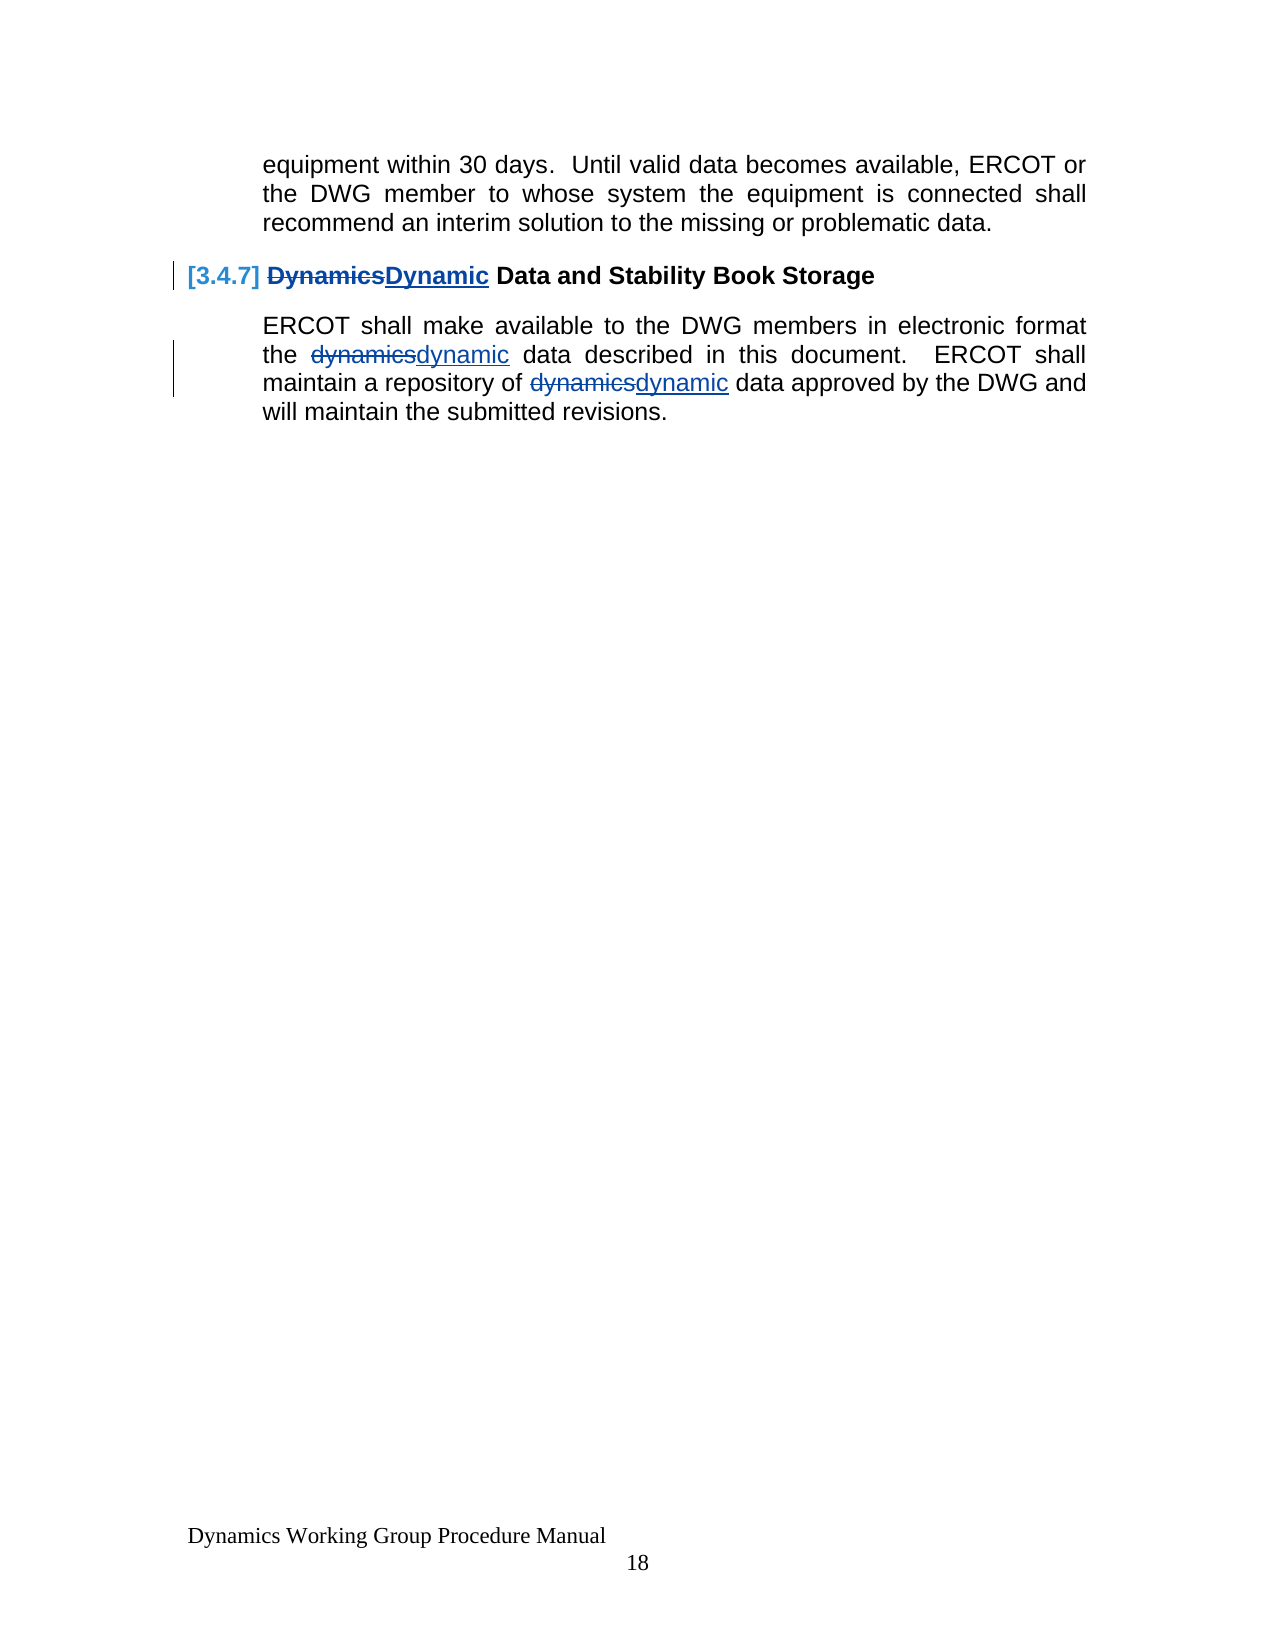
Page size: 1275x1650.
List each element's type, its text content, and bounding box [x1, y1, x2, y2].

text ERCOT shall make available to the DWG members in electronic format the data described in this document. ERCOT shall maintain a repository of data approved by the DWG and will maintain the submitted revisions. [262, 311, 1087, 426]
subtitle Data and Stability Book Storage [187, 261, 1087, 290]
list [262, 150, 1087, 236]
